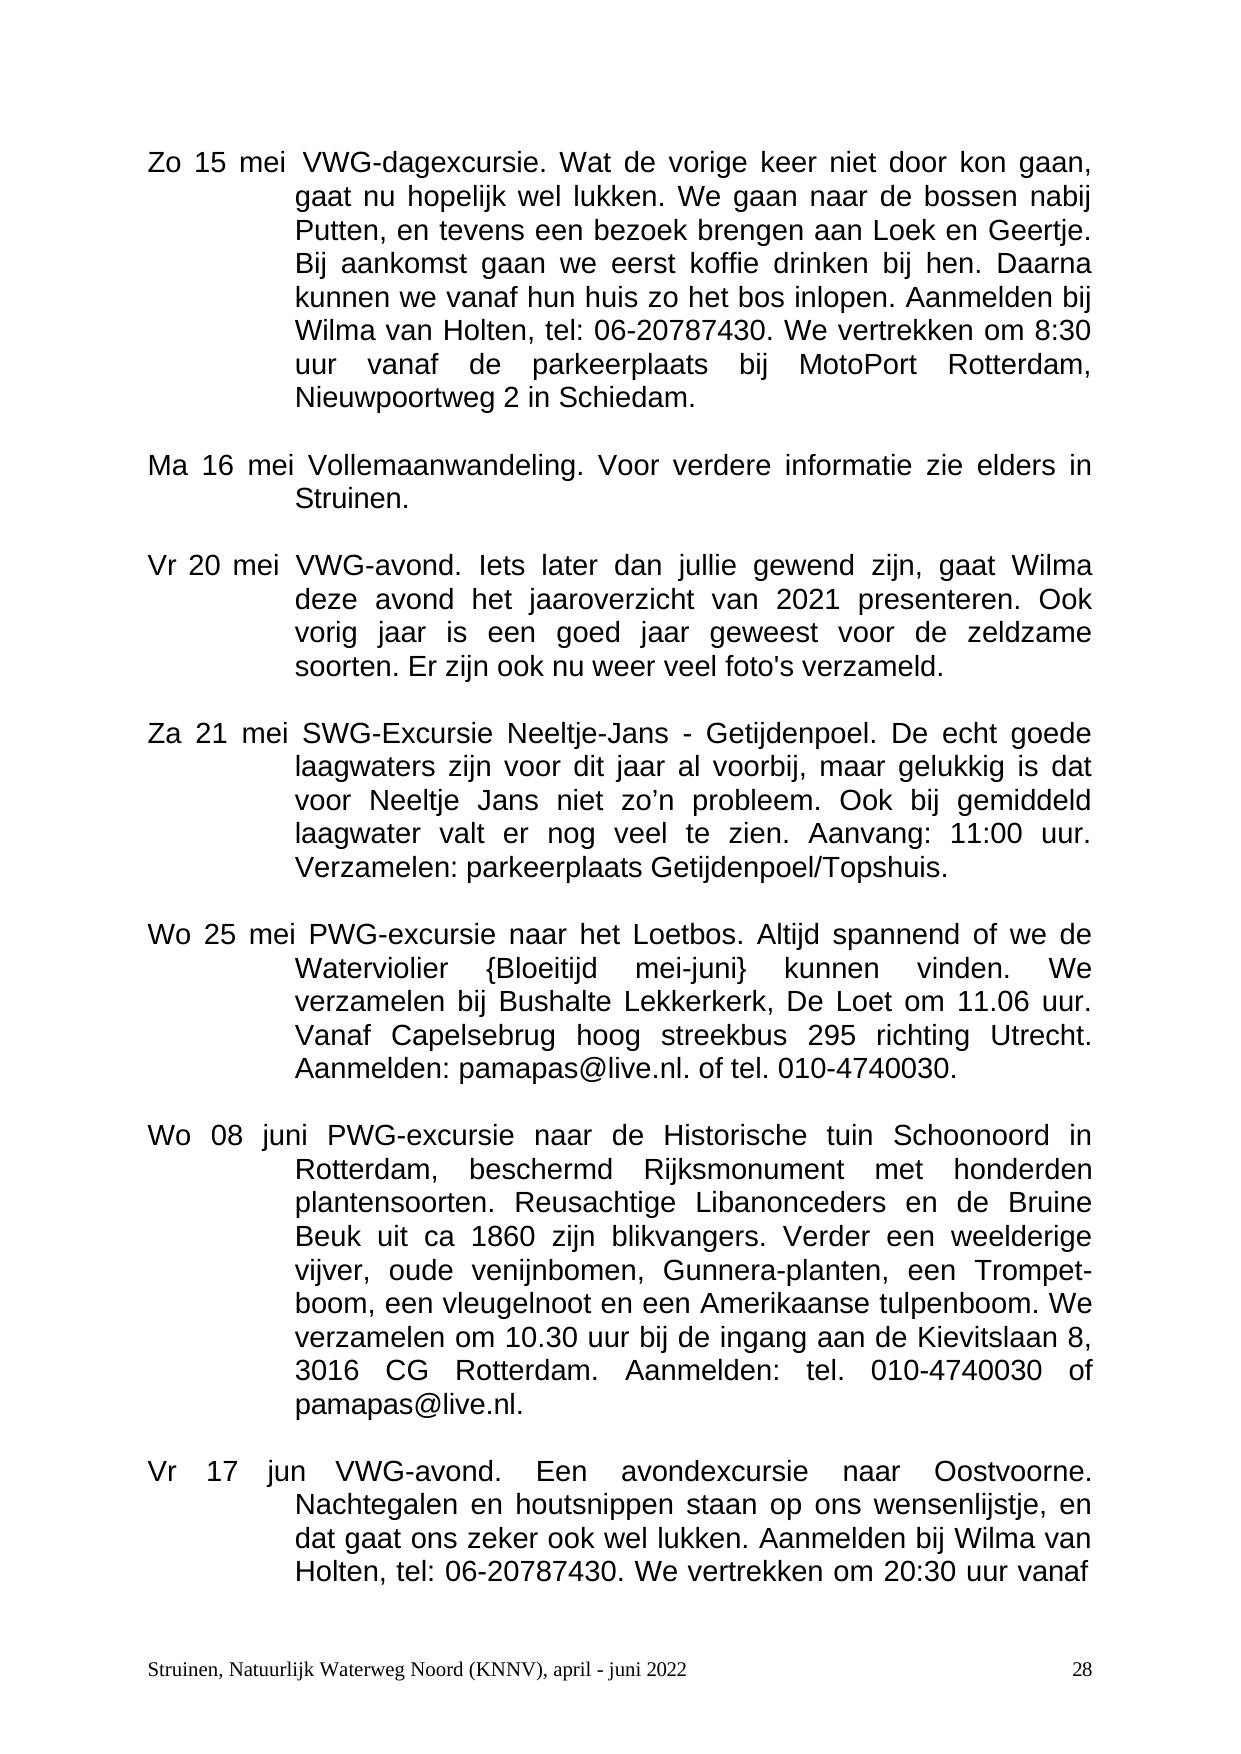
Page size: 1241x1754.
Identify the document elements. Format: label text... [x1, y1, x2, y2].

text Vr 17 jun VWG-avond. Een avondexcursie naar Oostvoorne. Nachtegalen en houtsnippen staan op ons wensenlijstje, en dat gaat ons zeker ook wel lukken. Aanmelden bij Wilma van Holten, tel: 06-20787430. We vertrekken om 20:30 uur vanaf [147, 1454, 1093, 1588]
text Zo 15 mei VWG-dagexcursie. Wat de vorige keer niet door kon gaan, gaat nu hopelijk wel lukken. We gaan naar de bossen nabij Putten, en tevens een bezoek brengen aan Loek en Geertje. Bij aankomst gaan we eerst koffie drinken bij hen. Daarna kunnen we vanaf hun huis zo het bos inlopen. Aanmelden bij Wilma van Holten, tel: 06-20787430. We vertrekken om 8:30 uur vanaf de parkeerplaats bij MotoPort Rotterdam, Nieuwpoortweg 2 in Schiedam. [147, 145, 1093, 414]
text Za 21 mei SWG-Excursie Neeltje-Jans - Getijdenpoel. De echt goede laagwaters zijn voor dit jaar al voorbij, maar gelukkig is dat voor Neeltje Jans niet zo’n probleem. Ook bij gemiddeld laagwater valt er nog veel te zien. Aanvang: 11:00 uur. Verzamelen: parkeerplaats Getijdenpoel/Topshuis. [147, 716, 1093, 883]
text Vr 20 mei VWG-avond. Iets later dan jullie gewend zijn, gaat Wilma deze avond het jaaroverzicht van 2021 presenteren. Ook vorig jaar is een goed jaar geweest voor de zeldzame soorten. Er zijn ook nu weer veel foto's verzameld. [147, 548, 1093, 682]
text Wo 25 mei PWG-excursie naar het Loetbos. Altijd spannend of we de Waterviolier {Bloeitijd mei-juni} kunnen vinden. We verzamelen bij Bushalte Lekkerkerk, De Loet om 11.06 uur. Vanaf Capelsebrug hoog streekbus 295 richting Utrecht. Aanmelden: pamapas@live.nl. of tel. 010-4740030. [147, 917, 1093, 1085]
text Ma 16 mei Vollemaanwandeling. Voor verdere informatie zie elders in Struinen. [147, 447, 1093, 514]
text Wo 08 juni PWG-excursie naar de Historische tuin Schoonoord in Rotterdam, beschermd Rijksmonument met honderden plantensoorten. Reusachtige Libanonceders en de Bruine Beuk uit ca 1860 zijn blikvangers. Verder een weelderige vijver, oude venijnbomen, Gunnera-planten, een Trompet- boom, een vleugelnoot en een Amerikaanse tulpenboom. We verzamelen om 10.30 uur bij de ingang aan de Kievitslaan 8, 3016 CG Rotterdam. Aanmelden: tel. 010-4740030 of pamapas@live.nl. [147, 1118, 1093, 1420]
